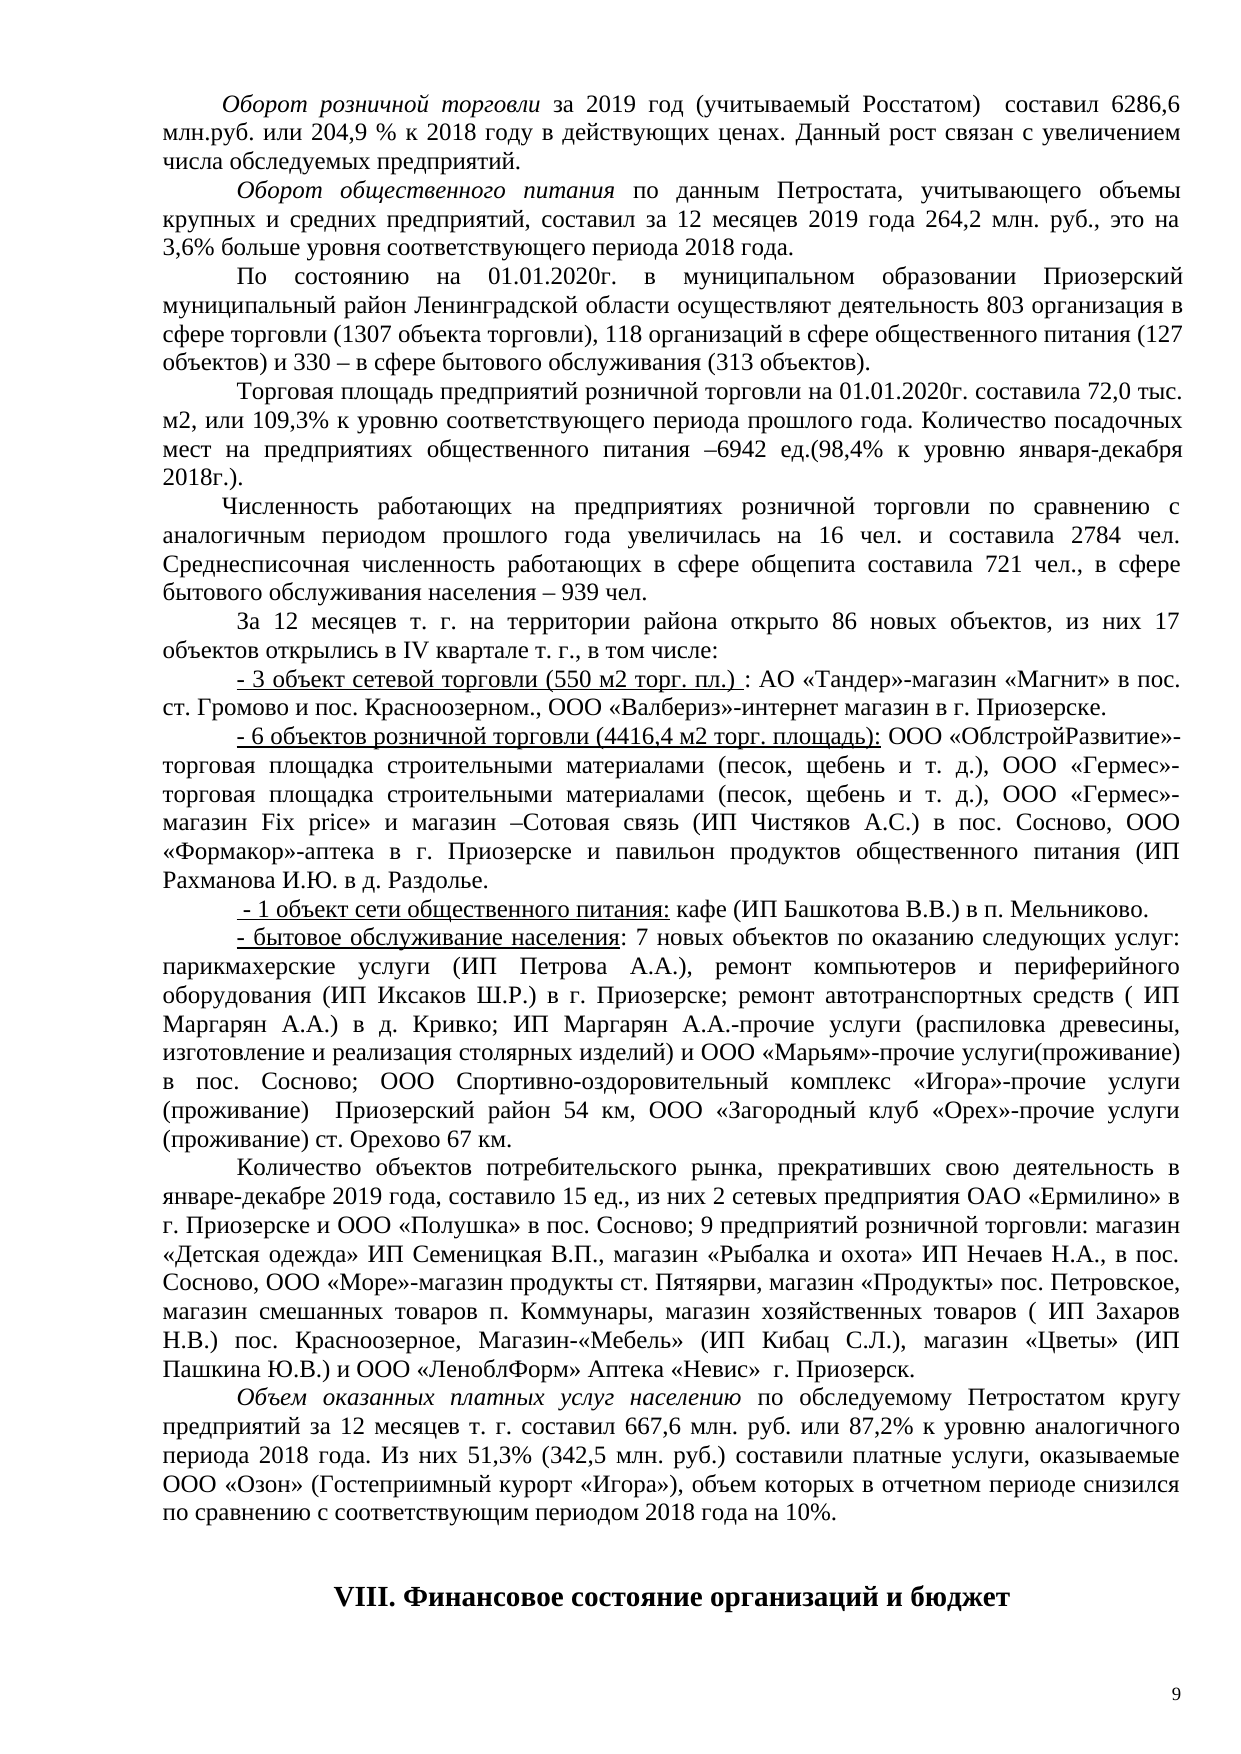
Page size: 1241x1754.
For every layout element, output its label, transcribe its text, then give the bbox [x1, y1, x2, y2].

text - 1 объект сети общественного питания: кафе (ИП Башкотова В.В.) в п. Мельниково. [162, 894, 1181, 922]
text По состоянию на 01.01.2020г. в муниципальном образовании Приозерский муниципальный район Ленинградской области осуществляют деятельность 803 организация в сфере торговли (1307 объекта торговли), 118 организаций в сфере общественного питания (127 объектов) и 330 – в сфере бытового обслуживания (313 объектов). [162, 261, 1184, 376]
text VIII. Финансовое состояние организаций и бюджет [162, 1579, 1181, 1612]
text Численность работающих на предприятиях розничной торговли по сравнению с аналогичным периодом прошлого года увеличилась на 16 чел. и составила 2784 чел. Среднесписочная численность работающих в сфере общепита составила 721 чел., в сфере бытового обслуживания населения – 939 чел. [162, 491, 1181, 606]
text - 6 объектов розничной торговли (4416,4 м2 торг. площадь): ООО «ОблстройРазвитие»-торговая площадка строительными материалами (песок, щебень и т. д.), ООО «Гермес»- торговая площадка строительными материалами (песок, щебень и т. д.), ООО «Гермес»-магазин Fix price» и магазин –Сотовая связь (ИП Чистяков А.С.) в пос. Сосново, ООО «Формакор»-аптека в г. Приозерске и павильон продуктов общественного питания (ИП Рахманова И.Ю. в д. Раздолье. [162, 721, 1181, 894]
text Объем оказанных платных услуг населению по обследуемому Петростатом кругу предприятий за 12 месяцев т. г. составил 667,6 млн. руб. или 87,2% к уровню аналогичного периода 2018 года. Из них 51,3% (342,5 млн. руб.) составили платные услуги, оказываемые ООО «Озон» (Гостеприимный курорт «Игора»), объем которых в отчетном периоде снизился по сравнению с соответствующим периодом 2018 года на 10%. [162, 1382, 1181, 1526]
text Количество объектов потребительского рынка, прекративших свою деятельность в январе-декабре 2019 года, составило 15 ед., из них 2 сетевых предприятия ОАО «Ермилино» в г. Приозерске и ООО «Полушка» в пос. Сосново; 9 предприятий розничной торговли: магазин «Детская одежда» ИП Семеницкая В.П., магазин «Рыбалка и охота» ИП Нечаев Н.А., в пос. Сосново, ООО «Море»-магазин продукты ст. Пятяярви, магазин «Продукты» пос. Петровское, магазин смешанных товаров п. Коммунары, магазин хозяйственных товаров ( ИП Захаров Н.В.) пос. Красноозерное, Магазин-«Мебель» (ИП Кибац С.Л.), магазин «Цветы» (ИП Пашкина Ю.В.) и ООО «ЛеноблФорм» Аптека «Невис» г. Приозерск. [162, 1152, 1181, 1382]
text За 12 месяцев т. г. на территории района открыто 86 новых объектов, из них 17 объектов открылись в IV квартале т. г., в том числе: [162, 606, 1181, 664]
text Торговая площадь предприятий розничной торговли на 01.01.2020г. составила 72,0 тыс. м2, или 109,3% к уровню соответствующего периода прошлого года. Количество посадочных мест на предприятиях общественного питания –6942 ед.(98,4% к уровню января-декабря 2018г.). [162, 376, 1184, 491]
text - 3 объект сетевой торговли (550 м2 торг. пл.) : АО «Тандер»-магазин «Магнит» в пос. ст. Громово и пос. Красноозерном., ООО «Валбериз»-интернет магазин в г. Приозерске. [162, 664, 1181, 721]
text - бытовое обслуживание населения: 7 новых объектов по оказанию следующих услуг: парикмахерские услуги (ИП Петрова А.А.), ремонт компьютеров и периферийного оборудования (ИП Иксаков Ш.Р.) в г. Приозерске; ремонт автотранспортных средств ( ИП Маргарян А.А.) в д. Кривко; ИП Маргарян А.А.-прочие услуги (распиловка древесины, изготовление и реализация столярных изделий) и ООО «Марьям»-прочие услуги(проживание) в пос. Сосново; ООО Спортивно-оздоровительный комплекс «Игора»-прочие услуги (проживание) Приозерский район 54 км, ООО «Загородный клуб «Орех»-прочие услуги (проживание) ст. Орехово 67 км. [162, 922, 1181, 1152]
text Оборот общественного питания по данным Петростата, учитывающего объемы крупных и средних предприятий, составил за 12 месяцев 2019 года 264,2 млн. руб., это на 3,6% больше уровня соответствующего периода 2018 года. [162, 175, 1181, 261]
text Оборот розничной торговли за 2019 год (учитываемый Росстатом) составил 6286,6 млн.руб. или 204,9 % к 2018 году в действующих ценах. Данный рост связан с увеличением числа обследуемых предприятий. [162, 89, 1181, 175]
